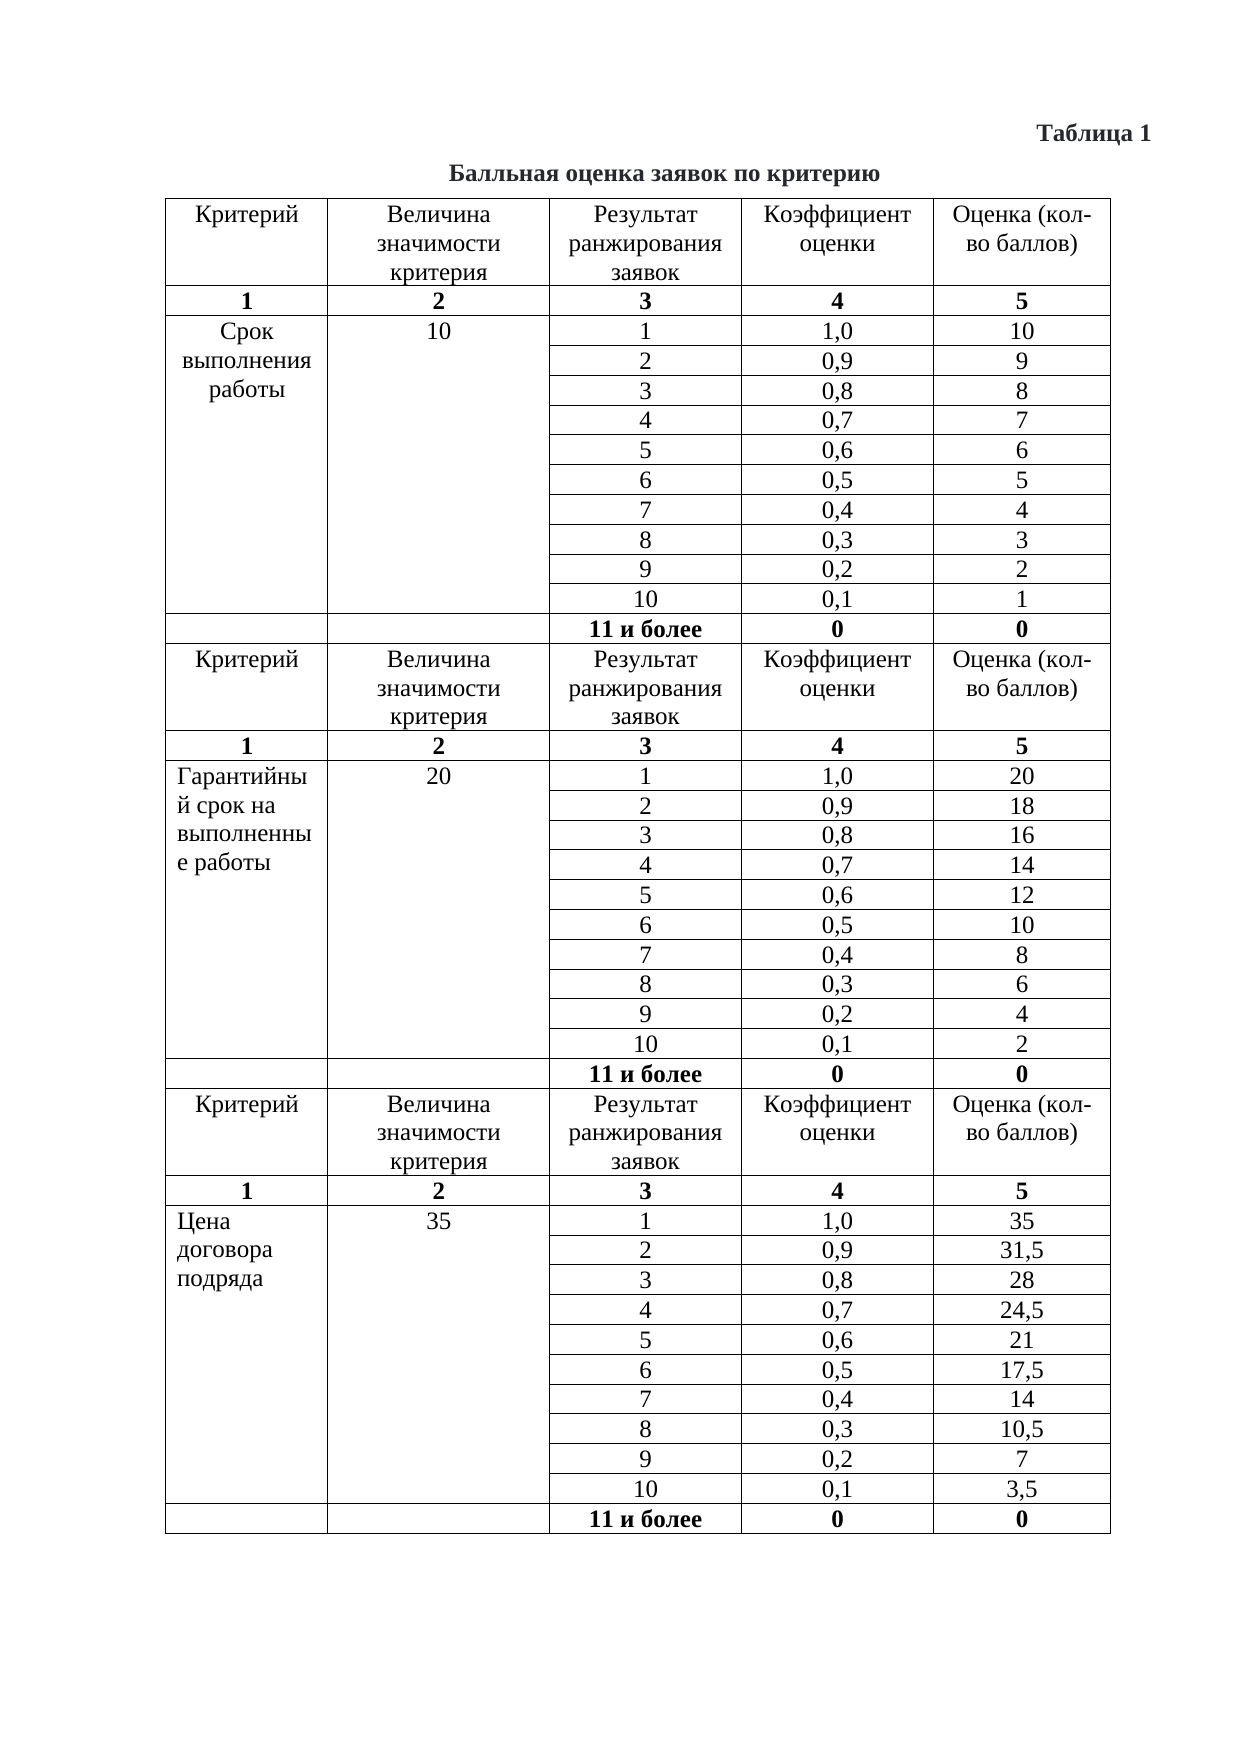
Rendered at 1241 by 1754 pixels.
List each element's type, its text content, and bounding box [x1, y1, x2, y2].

table_cell 28 [934, 1265, 1110, 1294]
table_cell 5 [934, 465, 1110, 494]
table_cell 0 [934, 614, 1110, 643]
table_cell 2 [328, 286, 549, 315]
table_cell 0,2 [742, 1444, 933, 1473]
table_cell 0,6 [742, 880, 933, 909]
table_cell Критерий [166, 1089, 327, 1175]
table_cell 1 [166, 1176, 327, 1205]
table_cell 3 [550, 1265, 741, 1294]
table_cell 0,9 [742, 346, 933, 375]
table_cell 0,7 [742, 1295, 933, 1324]
table_cell 5 [550, 880, 741, 909]
table_cell 1 [934, 584, 1110, 613]
table_cell [166, 1504, 327, 1532]
table_cell Результат ранжирования заявок [550, 644, 741, 730]
table_cell 18 [934, 791, 1110, 819]
table_cell 5 [934, 286, 1110, 315]
table_cell 5 [934, 1176, 1110, 1205]
table_cell 0,9 [742, 791, 933, 819]
table_cell 3 [550, 1176, 741, 1205]
table_cell 16 [934, 821, 1110, 849]
table_header Коэффициент оценки [742, 199, 933, 285]
table_cell 0 [742, 614, 933, 643]
table_header Критерий [166, 199, 327, 285]
table_cell [328, 614, 549, 643]
table_cell 8 [550, 970, 741, 998]
table_cell 2 [550, 791, 741, 819]
table_cell 20 [328, 761, 549, 1058]
table_cell 0,5 [742, 465, 933, 494]
table_cell Срок выполнения работы [166, 316, 327, 613]
table_cell 1,0 [742, 1206, 933, 1234]
table_cell [166, 614, 327, 643]
table_cell [328, 1059, 549, 1088]
text Балльная оценка заявок по критерию [177, 158, 1152, 187]
table_cell 5 [550, 435, 741, 464]
table_cell 7 [550, 1385, 741, 1413]
table_cell 10 [934, 910, 1110, 939]
table_cell 3 [934, 525, 1110, 553]
table_cell 6 [934, 435, 1110, 464]
table_cell 2 [328, 1176, 549, 1205]
table_header Величина значимости критерия [328, 199, 549, 285]
table_cell 1 [550, 1206, 741, 1234]
table_cell 1 [550, 316, 741, 345]
table_cell 8 [550, 525, 741, 553]
table_cell 8 [934, 376, 1110, 404]
table_cell 12 [934, 880, 1110, 909]
table_cell 11 и более [550, 1504, 741, 1532]
table_cell 0,1 [742, 584, 933, 613]
table_cell Цена договора подряда [166, 1206, 327, 1503]
table_cell 35 [934, 1206, 1110, 1234]
table_cell 0,9 [742, 1236, 933, 1264]
table_cell 0 [742, 1504, 933, 1532]
table_cell 0 [742, 1059, 933, 1088]
table_cell 3 [550, 731, 741, 760]
table_cell Величина значимости критерия [328, 1089, 549, 1175]
table_cell 5 [550, 1325, 741, 1354]
table_cell 9 [934, 346, 1110, 375]
table_cell 21 [934, 1325, 1110, 1354]
table_cell 0,4 [742, 1385, 933, 1413]
table_cell 6 [550, 1355, 741, 1383]
table_cell 14 [934, 1385, 1110, 1413]
table_cell 5 [934, 731, 1110, 760]
table_cell 4 [742, 1176, 933, 1205]
table_cell 3,5 [934, 1474, 1110, 1503]
table_cell 0,5 [742, 1355, 933, 1383]
table_cell 11 и более [550, 1059, 741, 1088]
table_cell 0,8 [742, 376, 933, 404]
table_cell 31,5 [934, 1236, 1110, 1264]
table_cell 0,8 [742, 1265, 933, 1294]
table_cell 0,6 [742, 435, 933, 464]
table_cell 0,2 [742, 555, 933, 583]
table_cell Величина значимости критерия [328, 644, 549, 730]
table_cell 0,3 [742, 970, 933, 998]
table_cell 2 [934, 1029, 1110, 1058]
table_cell 1 [166, 286, 327, 315]
table_cell [328, 1504, 549, 1532]
table_cell 0 [934, 1504, 1110, 1532]
table_cell 0,4 [742, 495, 933, 524]
table_cell 1 [166, 731, 327, 760]
table_cell Коэффициент оценки [742, 1089, 933, 1175]
table_cell [166, 1059, 327, 1088]
table_cell 2 [550, 1236, 741, 1264]
table_cell 14 [934, 850, 1110, 879]
table_cell 0,3 [742, 525, 933, 553]
table_cell Оценка (кол-во баллов) [934, 644, 1110, 730]
table_cell 10,5 [934, 1414, 1110, 1443]
table_cell 4 [934, 999, 1110, 1028]
table_cell Результат ранжирования заявок [550, 1089, 741, 1175]
table_cell 6 [550, 465, 741, 494]
table_cell 4 [550, 406, 741, 434]
table_cell 3 [550, 286, 741, 315]
table_cell 9 [550, 1444, 741, 1473]
table_cell 0 [934, 1059, 1110, 1088]
table_cell 2 [550, 346, 741, 375]
table_header Результат ранжирования заявок [550, 199, 741, 285]
table_cell 7 [550, 495, 741, 524]
table_cell 1 [550, 761, 741, 790]
table_cell 0,1 [742, 1029, 933, 1058]
table_cell 7 [550, 940, 741, 968]
table_cell 6 [550, 910, 741, 939]
table_cell 1,0 [742, 761, 933, 790]
table_cell 2 [328, 731, 549, 760]
table_cell 3 [550, 376, 741, 404]
table_cell 8 [550, 1414, 741, 1443]
table_cell 24,5 [934, 1295, 1110, 1324]
table_cell 8 [934, 940, 1110, 968]
table_cell 10 [550, 584, 741, 613]
table_cell 2 [934, 555, 1110, 583]
text Таблица 1 [177, 118, 1152, 147]
table_cell 0,1 [742, 1474, 933, 1503]
table_cell 4 [742, 731, 933, 760]
table_cell 4 [934, 495, 1110, 524]
table_cell 3 [550, 821, 741, 849]
table_cell 0,2 [742, 999, 933, 1028]
table_cell 10 [934, 316, 1110, 345]
table_cell Критерий [166, 644, 327, 730]
table_cell 35 [328, 1206, 549, 1503]
table_cell 17,5 [934, 1355, 1110, 1383]
table_cell 20 [934, 761, 1110, 790]
table_cell 10 [550, 1474, 741, 1503]
table_cell 7 [934, 406, 1110, 434]
table_cell 0,7 [742, 850, 933, 879]
table_cell 0,3 [742, 1414, 933, 1443]
table_cell 4 [550, 850, 741, 879]
table_cell 10 [328, 316, 549, 613]
table_cell 11 и более [550, 614, 741, 643]
table_cell 4 [550, 1295, 741, 1324]
table_header Оценка (кол-во баллов) [934, 199, 1110, 285]
table_cell 0,5 [742, 910, 933, 939]
table_cell 1,0 [742, 316, 933, 345]
table_cell 9 [550, 999, 741, 1028]
table_cell 0,4 [742, 940, 933, 968]
table_cell 7 [934, 1444, 1110, 1473]
table_cell 10 [550, 1029, 741, 1058]
table_cell 6 [934, 970, 1110, 998]
table_cell 9 [550, 555, 741, 583]
table_cell Оценка (кол-во баллов) [934, 1089, 1110, 1175]
table_cell Гарантийный срок на выполненные работы [166, 761, 327, 1058]
table_cell 0,7 [742, 406, 933, 434]
table_cell 0,6 [742, 1325, 933, 1354]
table_cell Коэффициент оценки [742, 644, 933, 730]
table_cell 0,8 [742, 821, 933, 849]
table_cell 4 [742, 286, 933, 315]
